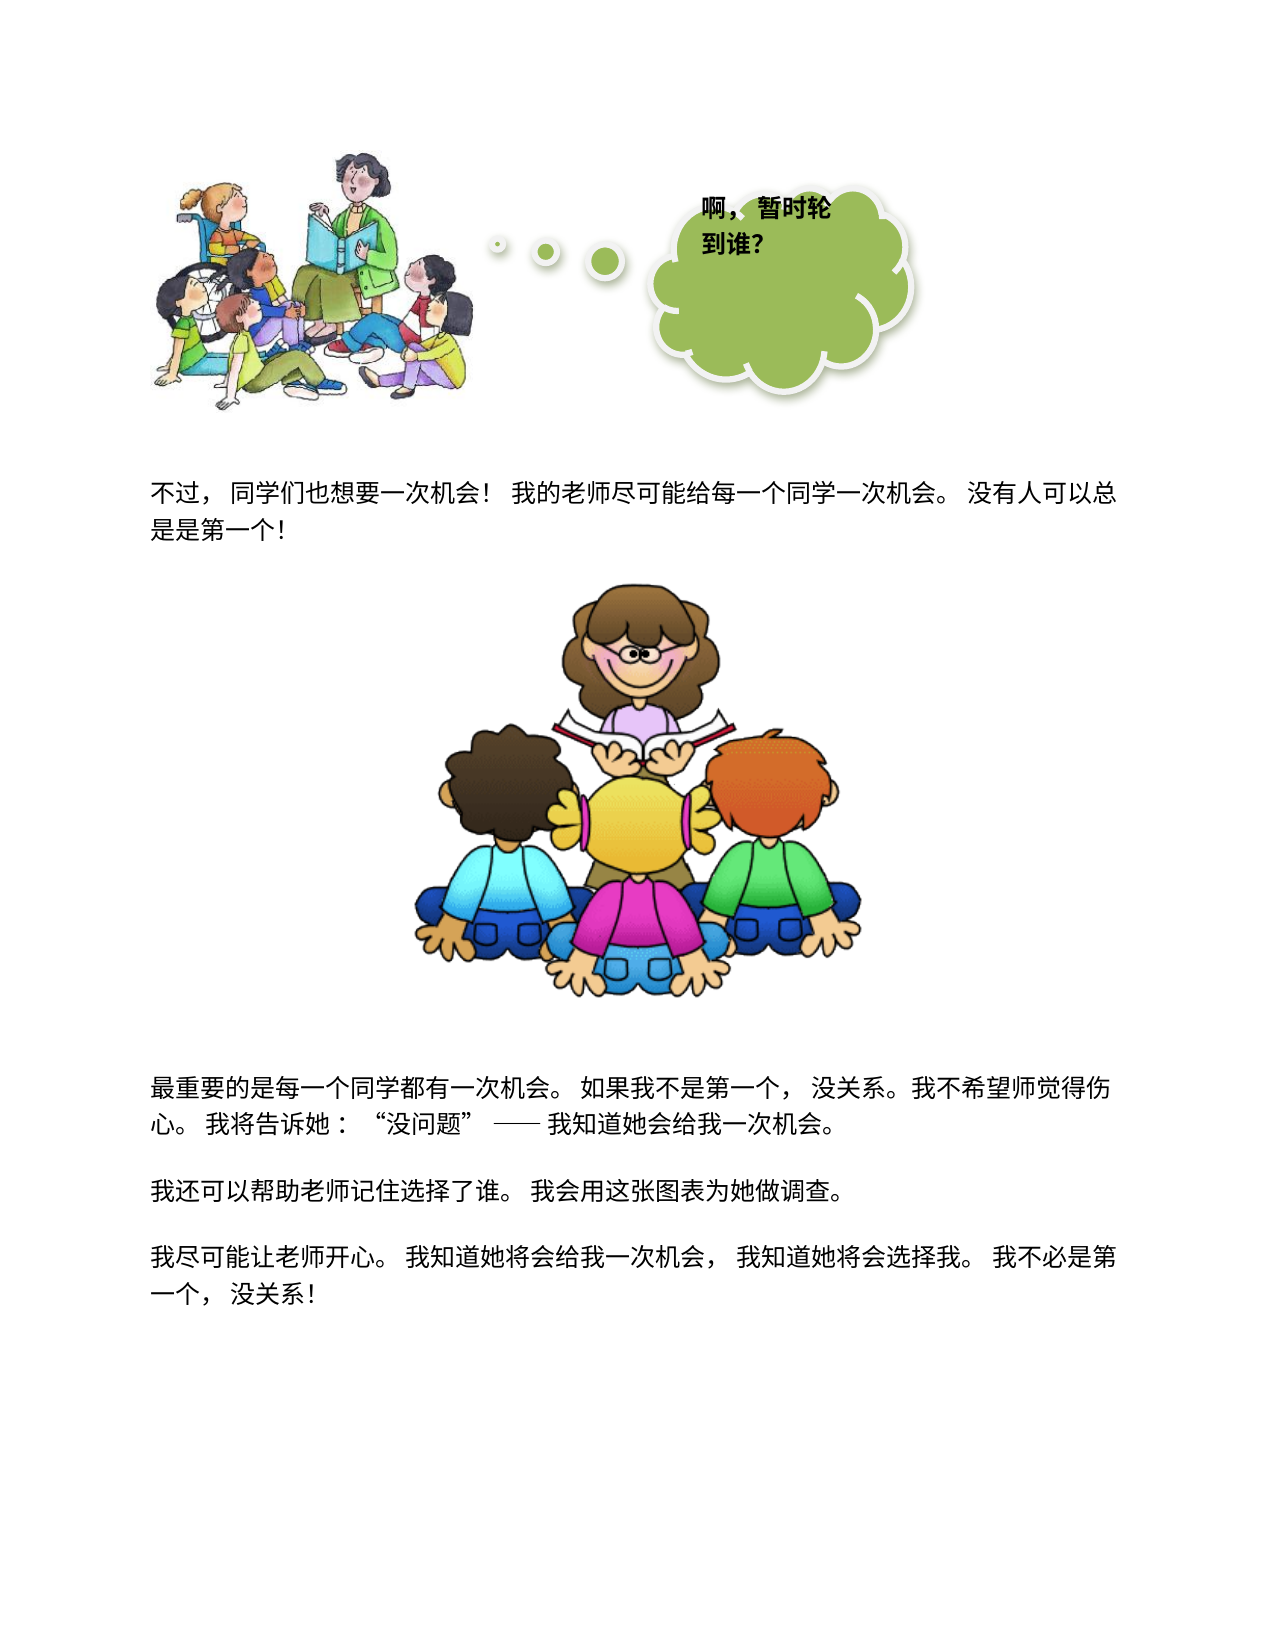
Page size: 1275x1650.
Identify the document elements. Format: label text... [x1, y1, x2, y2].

text 不过， 同学们也想要一次机会！ 我的老师尽可能给每一个同学一次机会。 没有人可以总是是第一个！ [150, 474, 1125, 546]
picture [150, 150, 476, 413]
text 最重要的是每一个同学都有一次机会。 如果我不是第一个， 没关系。我不希望师觉得伤心。 我将告诉她 ：“没问题” —— 我知道她会给我一次机会。 [150, 1068, 1125, 1141]
text 我还可以帮助老师记住选择了谁。 我会用这张图表为她做调查。 [150, 1171, 1125, 1207]
text 我尽可能让老师开心。 我知道她将会给我一次机会， 我知道她将会选择我。 我不必是第一个， 没关系！ [150, 1238, 1125, 1310]
picture [410, 577, 865, 1007]
